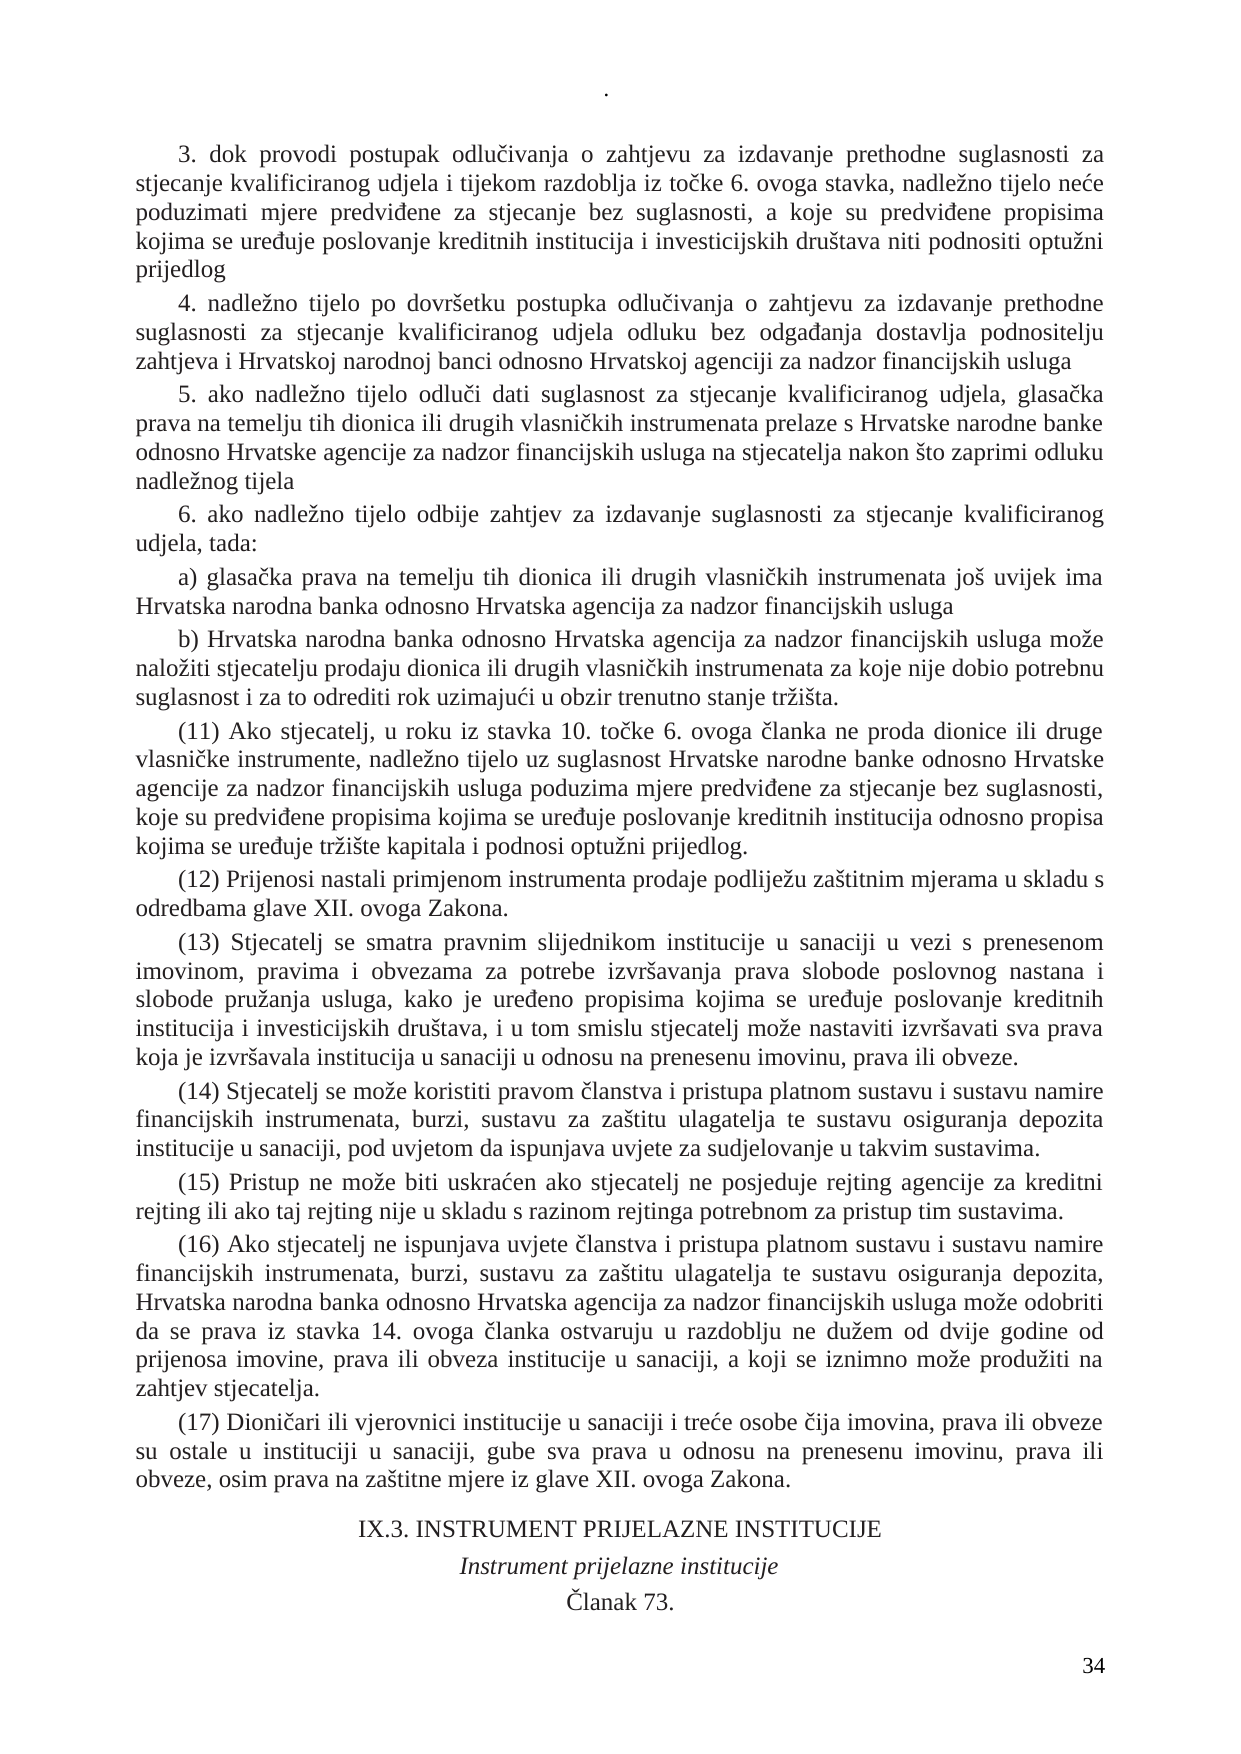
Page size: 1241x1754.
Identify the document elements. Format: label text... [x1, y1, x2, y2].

text Članak 73. [135, 1587, 1105, 1616]
text (17) Dioničari ili vjerovnici institucije u sanaciji i treće osobe čija imovina, prava ili obveze su ostale u instituciji u sanaciji, gube sva prava u odnosu na prenesenu imovinu, prava ili obveze, osim prava na zaštitne mjere iz glave XII. ovoga Zakona. [135, 1407, 1105, 1493]
text 6. ako nadležno tijelo odbije zahtjev za izdavanje suglasnosti za stjecanje kvalificiranog udjela, tada: [135, 499, 1105, 557]
text b) Hrvatska narodna banka odnosno Hrvatska agencija za nadzor financijskih usluga može naložiti stjecatelju prodaju dionica ili drugih vlasničkih instrumenata za koje nije dobio potrebnu suglasnost i za to odrediti rok uzimajući u obzir trenutno stanje tržišta. [135, 624, 1105, 711]
text Instrument prijelazne institucije [135, 1551, 1105, 1579]
text a) glasačka prava na temelju tih dionica ili drugih vlasničkih instrumenata još uvijek ima Hrvatska narodna banka odnosno Hrvatska agencija za nadzor financijskih usluga [135, 562, 1105, 619]
text (11) Ako stjecatelj, u roku iz stavka 10. točke 6. ovoga članka ne proda dionice ili druge vlasničke instrumente, nadležno tijelo uz suglasnost Hrvatske narodne banke odnosno Hrvatske agencije za nadzor financijskih usluga poduzima mjere predviđene za stjecanje bez suglasnosti, koje su predviđene propisima kojima se uređuje poslovanje kreditnih institucija odnosno propisa kojima se uređuje tržište kapitala i podnosi optužni prijedlog. [135, 716, 1105, 859]
text 5. ako nadležno tijelo odluči dati suglasnost za stjecanje kvalificiranog udjela, glasačka prava na temelju tih dionica ili drugih vlasničkih instrumenata prelaze s Hrvatske narodne banke odnosno Hrvatske agencije za nadzor financijskih usluga na stjecatelja nakon što zaprimi odluku nadležnog tijela [135, 379, 1105, 494]
text IX.3. INSTRUMENT PRIJELAZNE INSTITUCIJE [135, 1514, 1105, 1543]
text (12) Prijenosi nastali primjenom instrumenta prodaje podliježu zaštitnim mjerama u skladu s odredbama glave XII. ovoga Zakona. [135, 864, 1105, 922]
text (15) Pristup ne može biti uskraćen ako stjecatelj ne posjeduje rejting agencije za kreditni rejting ili ako taj rejting nije u skladu s razinom rejtinga potrebnom za pristup tim sustavima. [135, 1167, 1105, 1224]
text (16) Ako stjecatelj ne ispunjava uvjete članstva i pristupa platnom sustavu i sustavu namire financijskih instrumenata, burzi, sustavu za zaštitu ulagatelja te sustavu osiguranja depozita, Hrvatska narodna banka odnosno Hrvatska agencija za nadzor financijskih usluga može odobriti da se prava iz stavka 14. ovoga članka ostvaruju u razdoblju ne dužem od dvije godine od prijenosa imovine, prava ili obveza institucije u sanaciji, a koji se iznimno može produžiti na zahtjev stjecatelja. [135, 1229, 1105, 1402]
text (14) Stjecatelj se može koristiti pravom članstva i pristupa platnom sustavu i sustavu namire financijskih instrumenata, burzi, sustavu za zaštitu ulagatelja te sustavu osiguranja depozita institucije u sanaciji, pod uvjetom da ispunjava uvjete za sudjelovanje u takvim sustavima. [135, 1076, 1105, 1162]
text (13) Stjecatelj se smatra pravnim slijednikom institucije u sanaciji u vezi s prenesenom imovinom, pravima i obvezama za potrebe izvršavanja prava slobode poslovnog nastana i slobode pružanja usluga, kako je uređeno propisima kojima se uređuje poslovanje kreditnih institucija i investicijskih društava, i u tom smislu stjecatelj može nastaviti izvršavati sva prava koja je izvršavala institucija u sanaciji u odnosu na prenesenu imovinu, prava ili obveze. [135, 927, 1105, 1071]
text 3. dok provodi postupak odlučivanja o zahtjevu za izdavanje prethodne suglasnosti za stjecanje kvalificiranog udjela i tijekom razdoblja iz točke 6. ovoga stavka, nadležno tijelo neće poduzimati mjere predviđene za stjecanje bez suglasnosti, a koje su predviđene propisima kojima se uređuje poslovanje kreditnih institucija i investicijskih društava niti podnositi optužni prijedlog [135, 139, 1105, 283]
text 4. nadležno tijelo po dovršetku postupka odlučivanja o zahtjevu za izdavanje prethodne suglasnosti za stjecanje kvalificiranog udjela odluku bez odgađanja dostavlja podnositelju zahtjeva i Hrvatskoj narodnoj banci odnosno Hrvatskoj agenciji za nadzor financijskih usluga [135, 288, 1105, 374]
